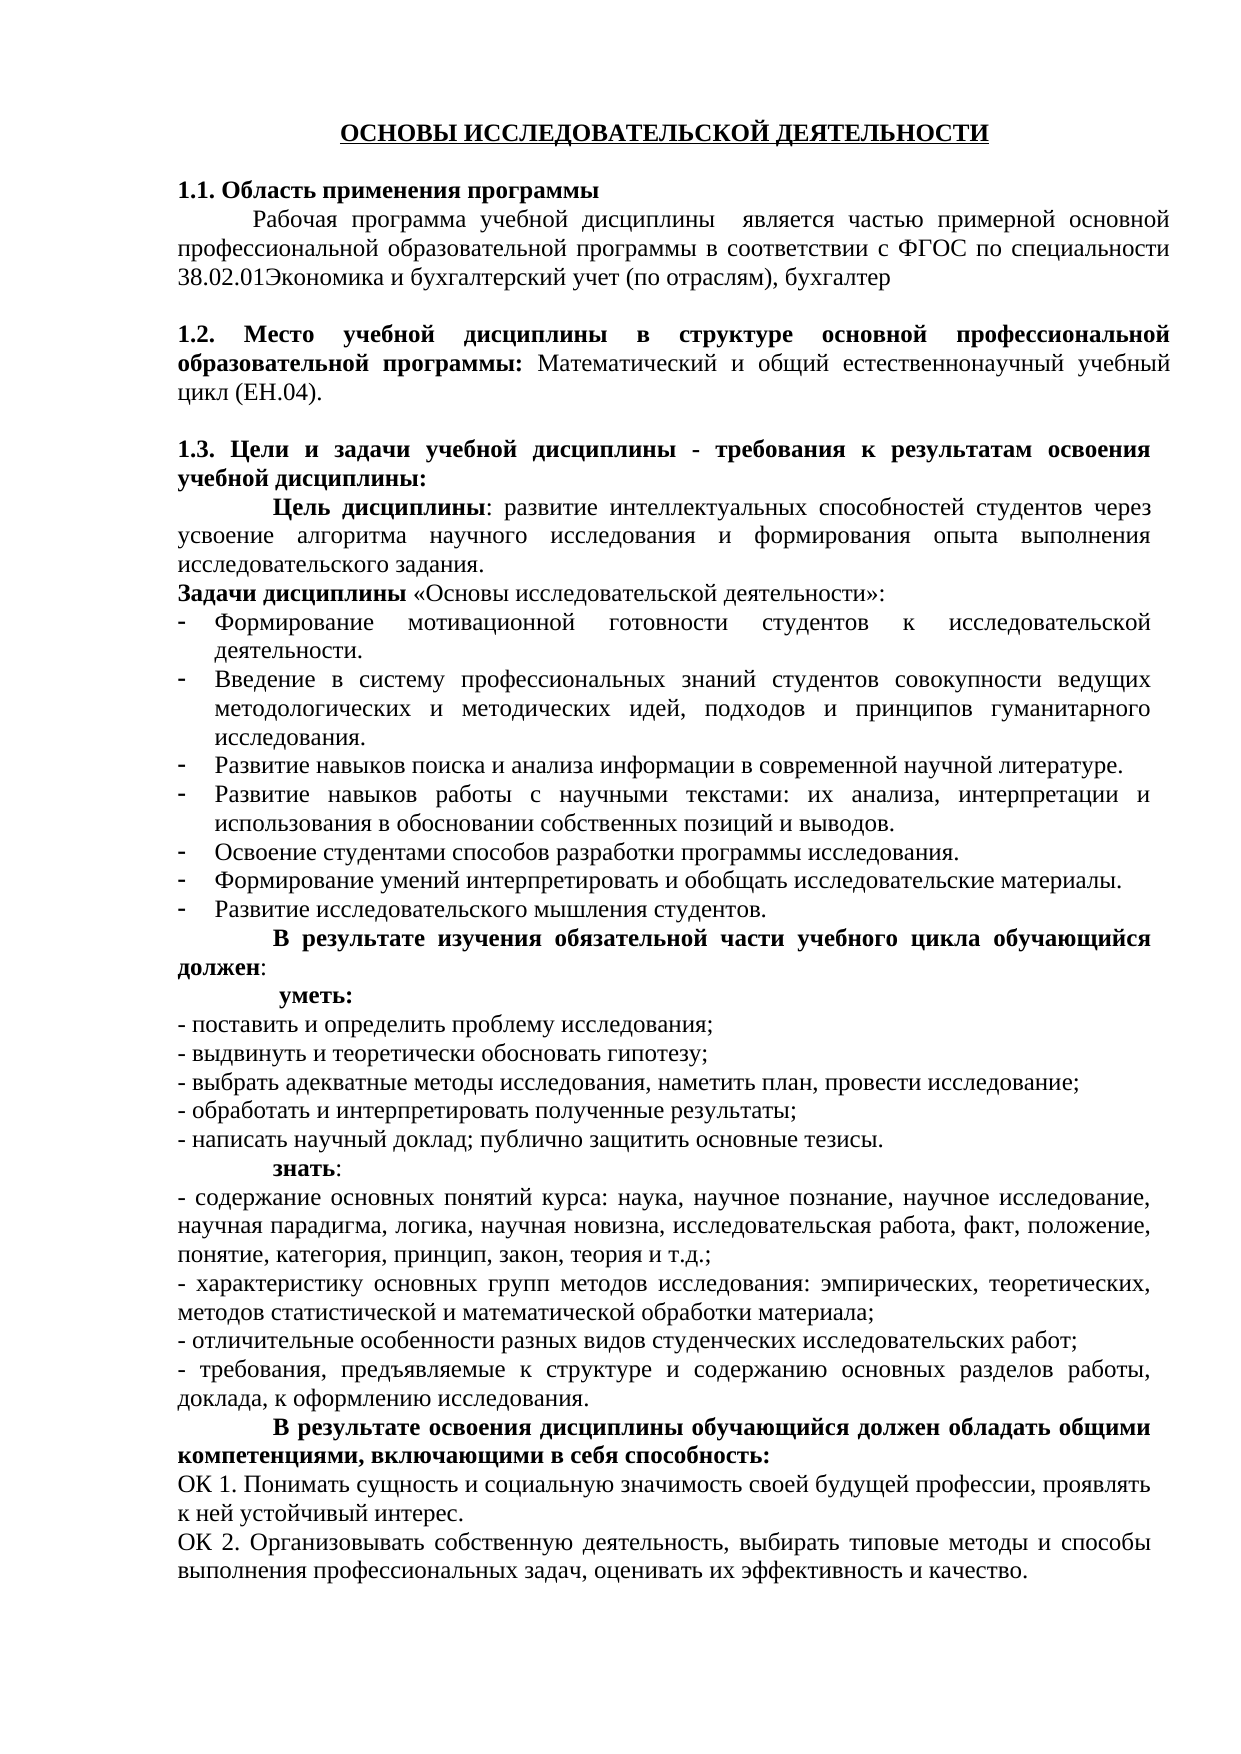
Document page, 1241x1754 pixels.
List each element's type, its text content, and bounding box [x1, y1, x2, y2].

text - отличительные особенности разных видов студенческих исследовательских работ; [177, 1326, 1152, 1354]
text - обработать и интерпретировать полученные результаты; [177, 1096, 1152, 1124]
text ОК 2. Организовывать собственную деятельность, выбирать типовые методы и способы выполнения профессиональных задач, оценивать их эффективность и качество. [177, 1527, 1152, 1584]
list Развитие исследовательского мышления студентов. [177, 894, 1152, 923]
text ОК 1. Понимать сущность и социальную значимость своей будущей профессии, проявлять к ней устойчивый интерес. [177, 1469, 1152, 1527]
list Развитие навыков поиска и анализа информации в современной научной литературе. [177, 751, 1152, 779]
text - содержание основных понятий курса: наука, научное познание, научное исследование, научная парадигма, логика, научная новизна, исследовательская работа, факт, положение, понятие, категория, принцип, закон, теория и т.д.; [177, 1182, 1152, 1268]
text - выдвинуть и теоретически обосновать гипотезу; [177, 1038, 1152, 1067]
text 1.2. Место учебной дисциплины в структуре основной профессиональной образовательной программы: Математический и общий естественнонаучный учебный цикл (ЕН.04). [177, 319, 1171, 406]
text 1.1. Область применения программы [177, 176, 1171, 204]
list Формирование мотивационной готовности студентов к исследовательской деятельности. [177, 607, 1152, 664]
text - характеристику основных групп методов исследования: эмпирических, теоретических, методов статистической и математической обработки материала; [177, 1268, 1152, 1326]
text Задачи дисциплины «Основы исследовательской деятельности»: [177, 578, 1152, 607]
text - требования, предъявляемые к структуре и содержанию основных разделов работы, доклада, к оформлению исследования. [177, 1354, 1152, 1412]
text - написать научный доклад; публично защитить основные тезисы. [177, 1124, 1152, 1153]
text В результате изучения обязательной части учебного цикла обучающийся должен: [177, 923, 1152, 981]
text Цель дисциплины: развитие интеллектуальных способностей студентов через усвоение алгоритма научного исследования и формирования опыта выполнения исследовательского задания. [177, 492, 1152, 578]
text - выбрать адекватные методы исследования, наметить план, провести исследование; [177, 1067, 1152, 1096]
list Развитие навыков работы с научными текстами: их анализа, интерпретации и использования в обосновании собственных позиций и выводов. [177, 779, 1152, 837]
text ОСНОВЫ ИССЛЕДОВАТЕЛЬСКОЙ ДЕЯТЕЛЬНОСТИ [177, 118, 1152, 147]
list Освоение студентами способов разработки программы исследования. [177, 837, 1152, 866]
text знать: [177, 1153, 1152, 1182]
text уметь: [177, 981, 1152, 1009]
text В результате освоения дисциплины обучающийся должен обладать общими компетенциями, включающими в себя способность: [177, 1412, 1152, 1469]
text - поставить и определить проблему исследования; [177, 1009, 1152, 1038]
list Формирование умений интерпретировать и обобщать исследовательские материалы. [177, 866, 1152, 894]
list Введение в систему профессиональных знаний студентов совокупности ведущих методологических и методических идей, подходов и принципов гуманитарного исследования. [177, 664, 1152, 751]
text 1.3. Цели и задачи учебной дисциплины - требования к результатам освоения учебной дисциплины: [177, 434, 1152, 492]
text Рабочая программа учебной дисциплины является частью примерной основной профессиональной образовательной программы в соответствии с ФГОС по специальности 38.02.01Экономика и бухгалтерский учет (по отраслям), бухгалтер [177, 204, 1171, 291]
